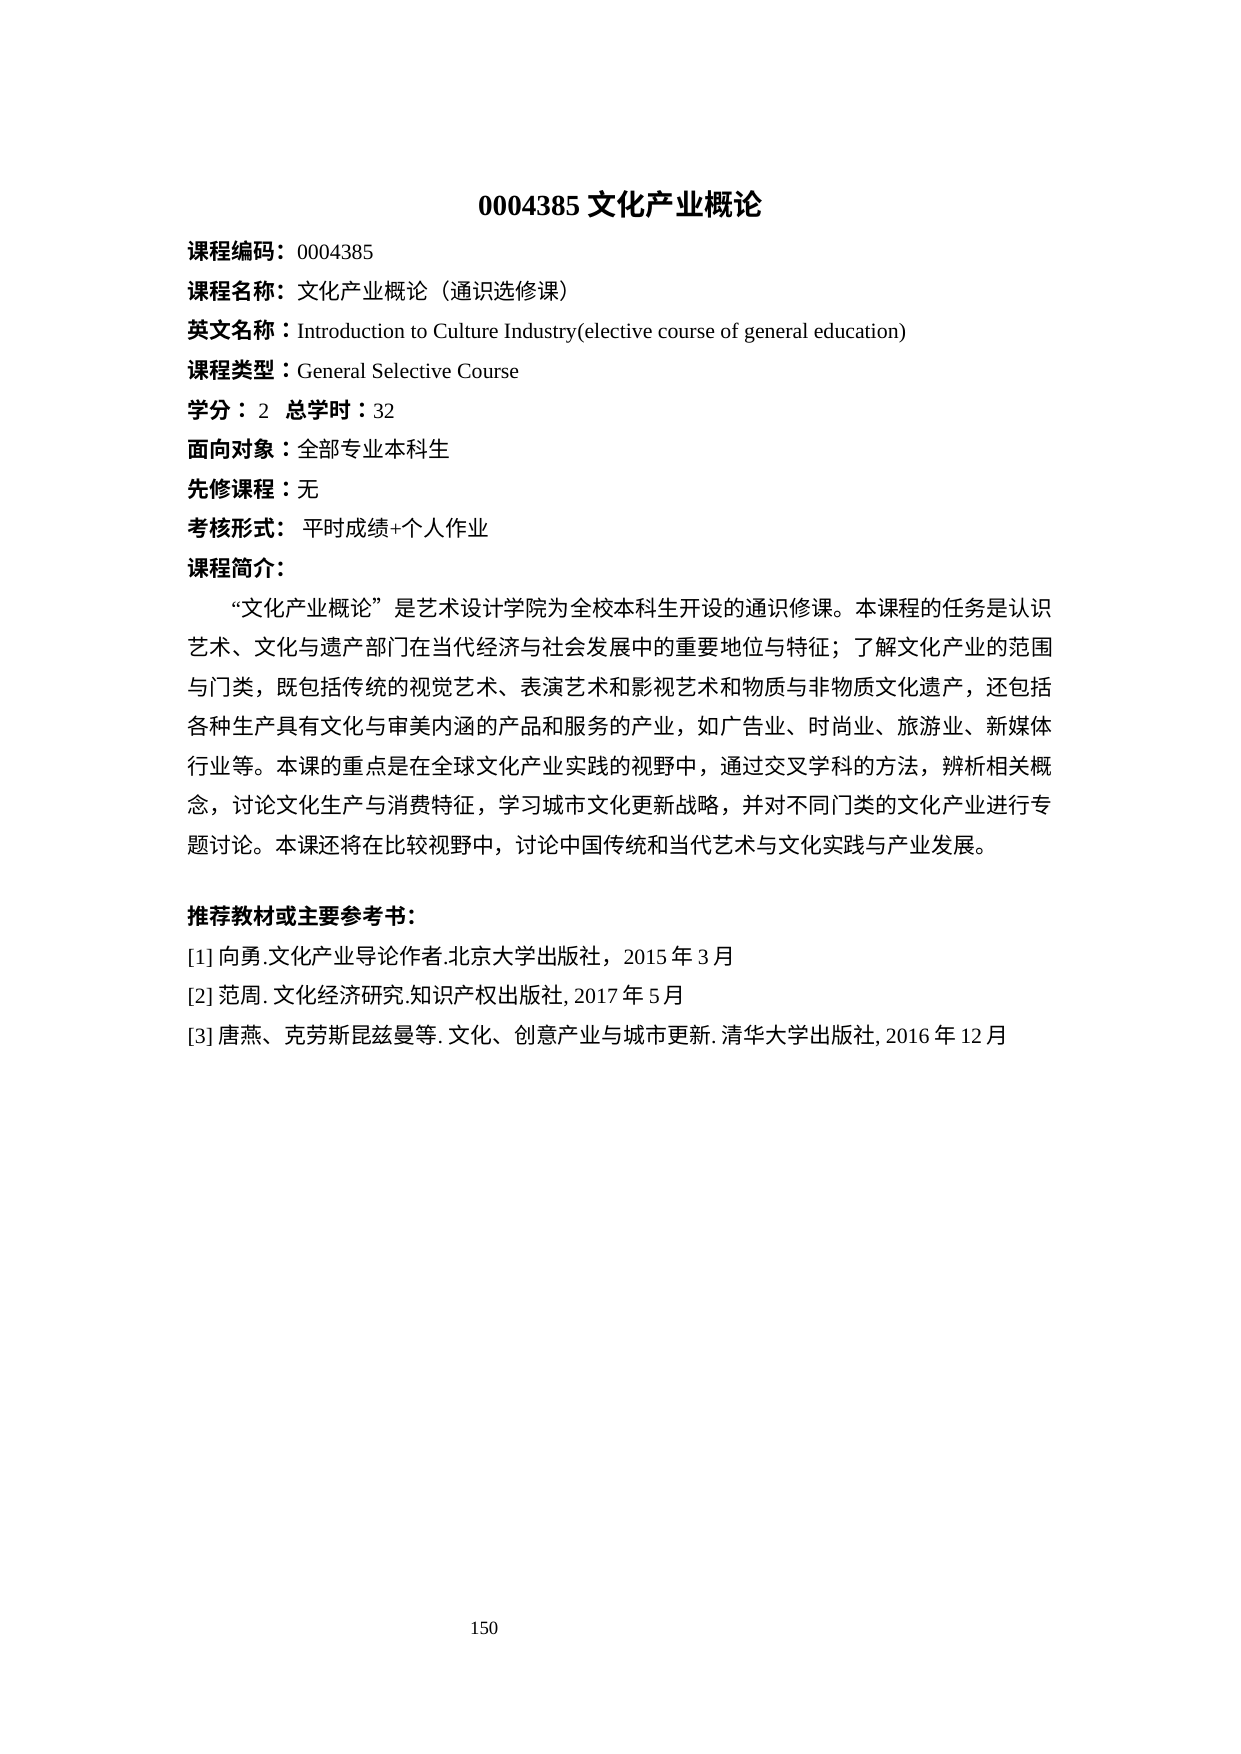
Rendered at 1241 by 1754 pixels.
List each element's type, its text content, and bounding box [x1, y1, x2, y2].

text [3] 唐燕、克劳斯昆兹曼等. 文化、创意产业与城市更新. 清华大学出版社, 2016年12月 [187, 1018, 1053, 1049]
text [1] 向勇.文化产业导论作者.北京大学出版社，2015年3月 [187, 939, 1053, 970]
text 考核形式： 平时成绩+个人作业 [187, 511, 1053, 543]
text 先修课程：无 [187, 472, 1053, 503]
text 课程类型：General Selective Course [187, 353, 1053, 385]
text 0004385 文化产业概论 [187, 181, 1053, 224]
text 课程编码：0004385 [187, 234, 1053, 266]
text “文化产业概论”是艺术设计学院为全校本科生开设的通识修课。本课程的任务是认识艺术、文化与遗产部门在当代经济与社会发展中的重要地位与特征；了解文化产业的范围与门类，既包括传统的视觉艺术、表演艺术和影视艺术和物质与非物质文化遗产，还包括各种生产具有文化与审美内涵的产品和服务的产业，如广告业、时尚业、旅游业、新媒体行业等。本课的重点是在全球文化产业实践的视野中，通过交叉学科的方法，辨析相关概念，讨论文化生产与消费特征，学习城市文化更新战略，并对不同门类的文化产业进行专题讨论。本课还将在比较视野中，讨论中国传统和当代艺术与文化实践与产业发展。 [187, 591, 1053, 860]
text [2] 范周. 文化经济研究.知识产权出版社, 2017年5月 [187, 978, 1053, 1010]
text 面向对象：全部专业本科生 [187, 432, 1053, 464]
text 课程简介： [187, 551, 1053, 583]
text 课程名称：文化产业概论（通识选修课） [187, 274, 1053, 306]
text 推荐教材或主要参考书： [187, 899, 1053, 931]
text 英文名称：Introduction to Culture Industry(elective course of general education) [187, 313, 1053, 345]
text 学分： 2 总学时：32 [187, 393, 1053, 424]
